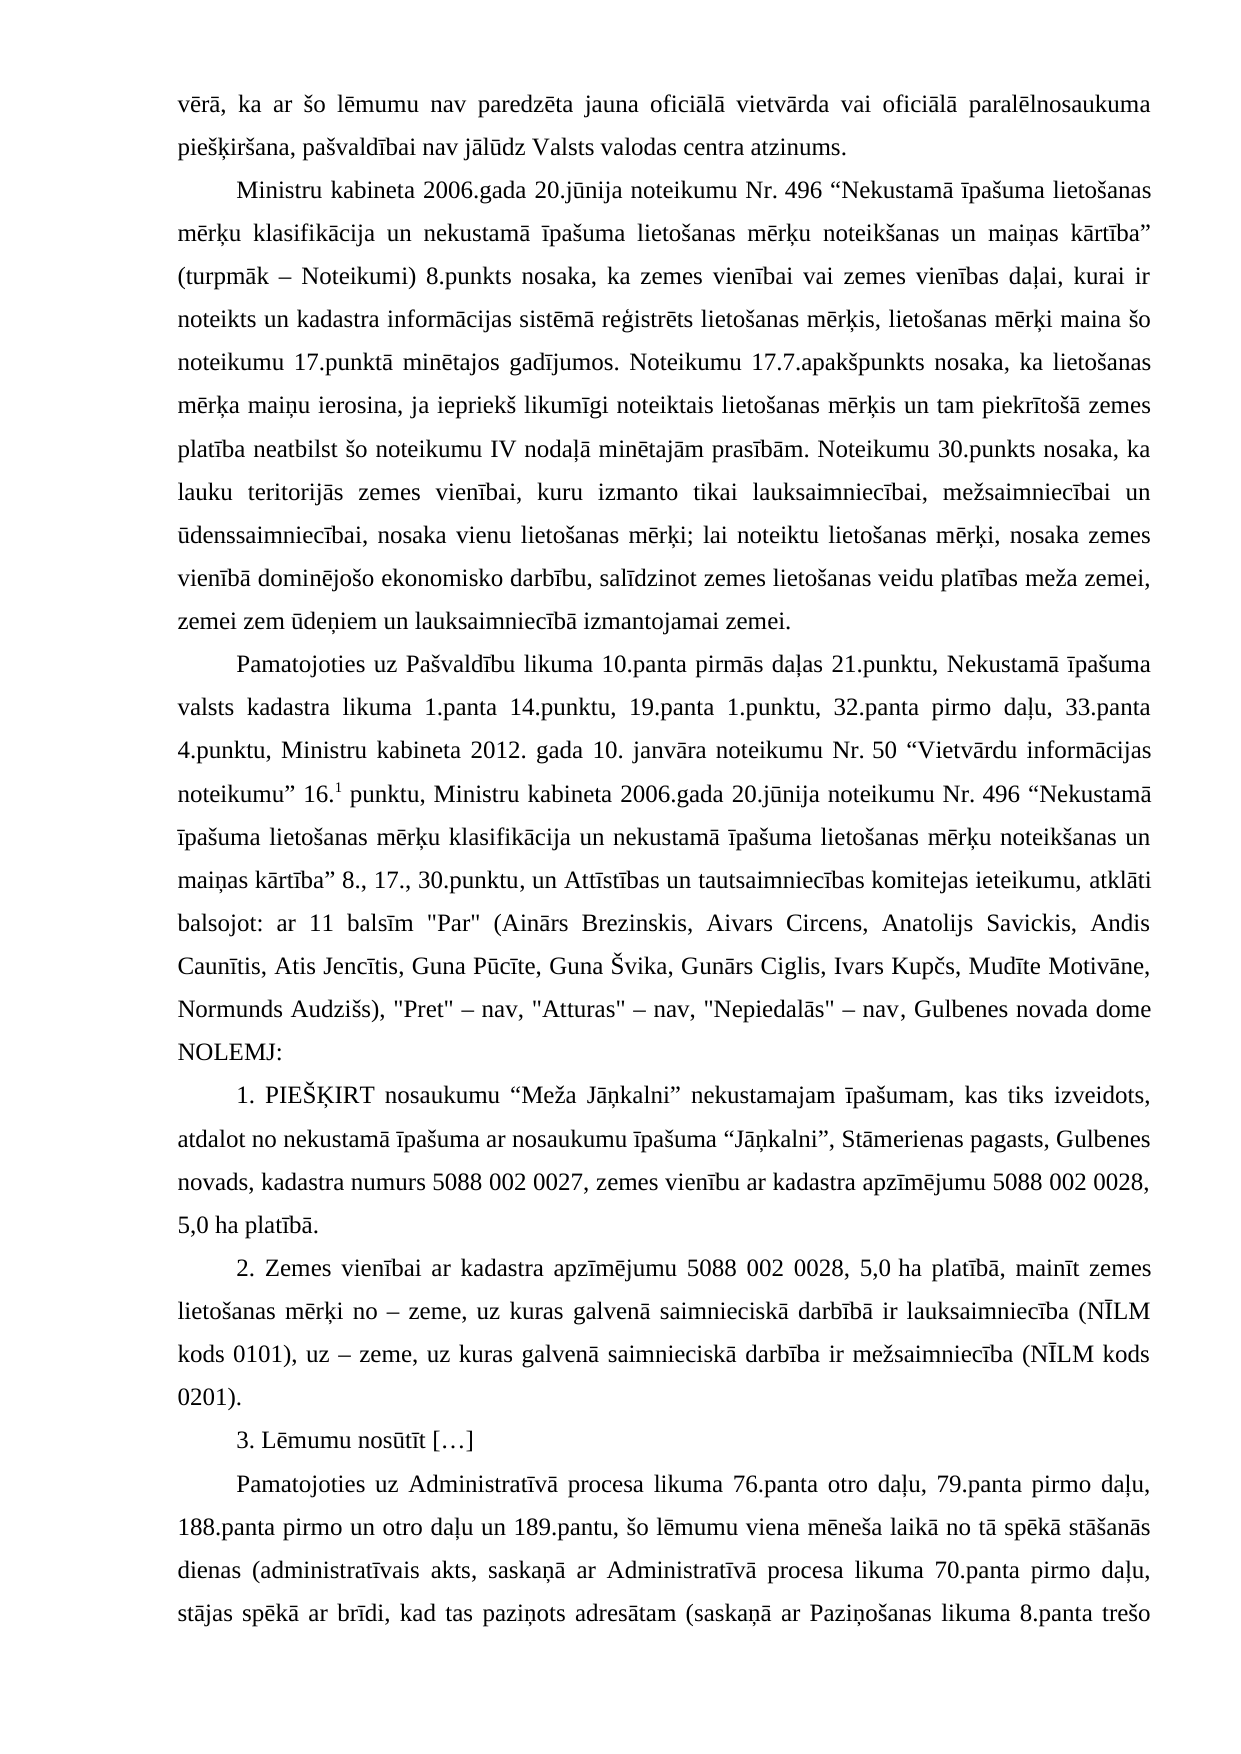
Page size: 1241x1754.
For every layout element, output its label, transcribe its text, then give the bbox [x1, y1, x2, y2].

text 1. PIEŠĶIRT nosaukumu “Meža Jāņkalni” nekustamajam īpašumam, kas tiks izveidots, atdalot no nekustamā īpašuma ar nosaukumu īpašuma “Jāņkalni”, Stāmerienas pagasts, Gulbenes novads, kadastra numurs 5088 002 0027, zemes vienību ar kadastra apzīmējumu 5088 002 0028, 5,0 ha platībā. [177, 1081, 1152, 1239]
text 3. Lēmumu nosūtīt […] [177, 1426, 1152, 1454]
text 2. Zemes vienībai ar kadastra apzīmējumu 5088 002 0028, 5,0 ha platībā, mainīt zemes lietošanas mērķi no – zeme, uz kuras galvenā saimnieciskā darbībā ir lauksaimniecība (NĪLM kods 0101), uz – zeme, uz kuras galvenā saimnieciskā darbība ir mežsaimniecība (NĪLM kods 0201). [177, 1253, 1152, 1411]
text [177, 1469, 1152, 1627]
text Ministru kabineta 2006.gada 20.jūnija noteikumu Nr. 496 “Nekustamā īpašuma lietošanas mērķu klasifikācija un nekustamā īpašuma lietošanas mērķu noteikšanas un maiņas kārtība” (turpmāk – Noteikumi) 8.punkts nosaka, ka zemes vienībai vai zemes vienības daļai, kurai ir noteikts un kadastra informācijas sistēmā reģistrēts lietošanas mērķis, lietošanas mērķi maina šo noteikumu 17.punktā minētajos gadījumos. Noteikumu 17.7.apakšpunkts nosaka, ka lietošanas mērķa maiņu ierosina, ja iepriekš likumīgi noteiktais lietošanas mērķis un tam piekrītošā zemes platība neatbilst šo noteikumu IV nodaļā minētajām prasībām. Noteikumu 30.punkts nosaka, ka lauku teritorijās zemes vienībai, kuru izmanto tikai lauksaimniecībai, mežsaimniecībai un ūdenssaimniecībai, nosaka vienu lietošanas mērķi; lai noteiktu lietošanas mērķi, nosaka zemes vienībā dominējošo ekonomisko darbību, salīdzinot zemes lietošanas veidu platības meža zemei, zemei zem ūdeņiem un lauksaimniecībā izmantojamai zemei. [177, 175, 1152, 635]
text Pamatojoties uz Pašvaldību likuma 10.panta pirmās daļas 21.punktu, Nekustamā īpašuma valsts kadastra likuma 1.panta 14.punktu, 19.panta 1.punktu, 32.panta pirmo daļu, 33.panta 4.punktu, Ministru kabineta 2012. gada 10. janvāra noteikumu Nr. 50 “Vietvārdu informācijas noteikumu” 16.1 punktu, Ministru kabineta 2006.gada 20.jūnija noteikumu Nr. 496 “Nekustamā īpašuma lietošanas mērķu klasifikācija un nekustamā īpašuma lietošanas mērķu noteikšanas un maiņas kārtība” 8., 17., 30.punktu, un Attīstības un tautsaimniecības komitejas ieteikumu, atklāti balsojot: ar 11 balsīm "Par" (Ainārs Brezinskis, Aivars Circens, Anatolijs Savickis, Andis Caunītis, Atis Jencītis, Guna Pūcīte, Guna Švika, Gunārs Ciglis, Ivars Kupčs, Mudīte Motivāne, Normunds Audzišs), "Pret" – nav, "Atturas" – nav, "Nepiedalās" – nav, Gulbenes novada dome NOLEMJ: [177, 649, 1152, 1066]
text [177, 89, 1152, 161]
